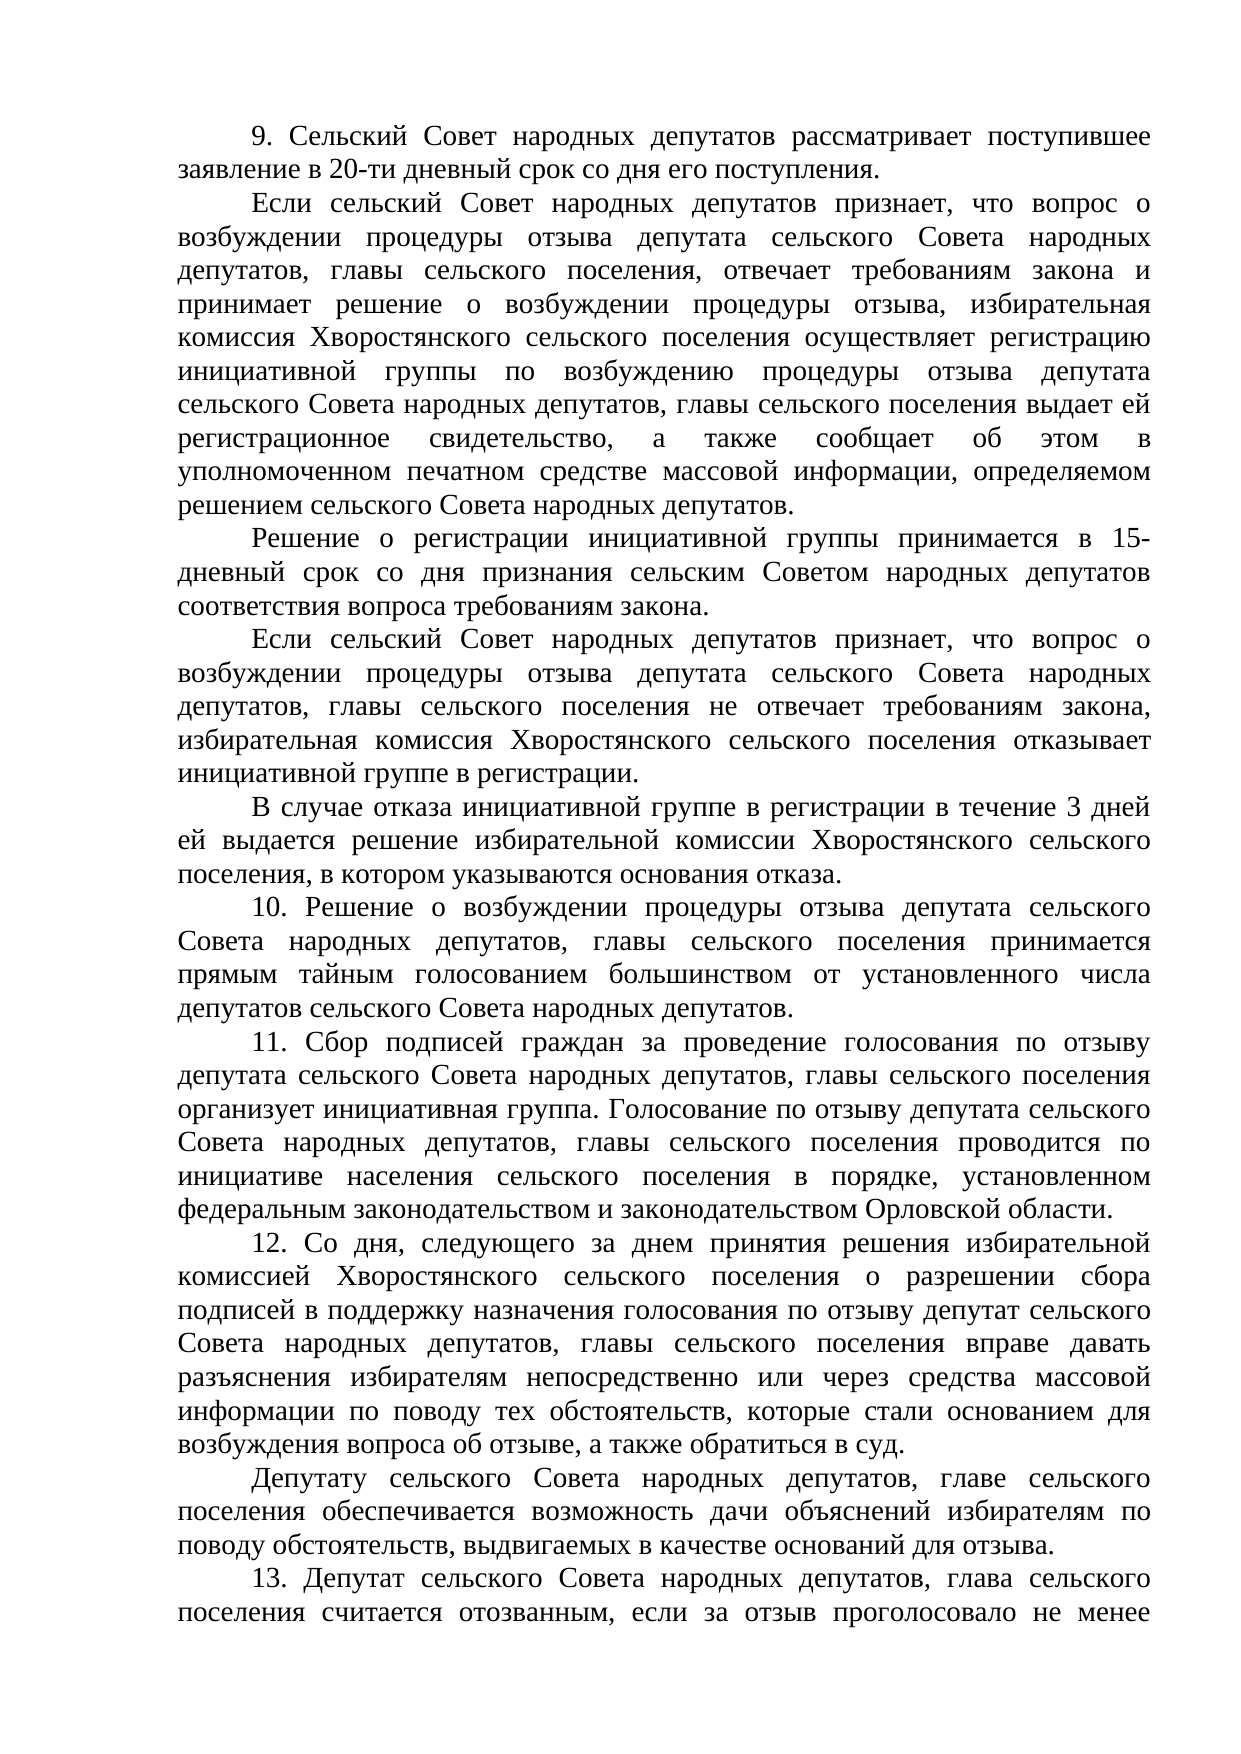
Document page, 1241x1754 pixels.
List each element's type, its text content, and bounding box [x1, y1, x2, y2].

text Если сельский Совет народных депутатов признает, что вопрос о возбуждении процедуры отзыва депутата сельского Совета народных депутатов, главы сельского поселения не отвечает требованиям закона, избирательная комиссия Хворостянского сельского поселения отказывает инициативной группе в регистрации. [177, 621, 1152, 789]
text В случае отказа инициативной группе в регистрации в течение 3 дней ей выдается решение избирательной комиссии Хворостянского сельского поселения, в котором указываются основания отказа. [177, 789, 1152, 889]
text Решение о регистрации инициативной группы принимается в 15-дневный срок со дня признания сельским Советом народных депутатов соответствия вопроса требованиям закона. [177, 521, 1152, 621]
text 12. Со дня, следующего за днем принятия решения избирательной комиссией Хворостянского сельского поселения о разрешении сбора подписей в поддержку назначения голосования по отзыву депутат сельского Совета народных депутатов, главы сельского поселения вправе давать разъяснения избирателям непосредственно или через средства массовой информации по поводу тех обстоятельств, которые стали основанием для возбуждения вопроса об отзыве, а также обратиться в суд. [177, 1225, 1152, 1460]
text 11. Сбор подписей граждан за проведение голосования по отзыву депутата сельского Совета народных депутатов, главы сельского поселения организует инициативная группа. Голосование по отзыву депутата сельского Совета народных депутатов, главы сельского поселения проводится по инициативе населения сельского поселения в порядке, установленном федеральным законодательством и законодательством Орловской области. [177, 1024, 1152, 1225]
text 10. Решение о возбуждении процедуры отзыва депутата сельского Совета народных депутатов, главы сельского поселения принимается прямым тайным голосованием большинством от установленного числа депутатов сельского Совета народных депутатов. [177, 889, 1152, 1024]
text Если сельский Совет народных депутатов признает, что вопрос о возбуждении процедуры отзыва депутата сельского Совета народных депутатов, главы сельского поселения, отвечает требованиям закона и принимает решение о возбуждении процедуры отзыва, избирательная комиссия Хворостянского сельского поселения осуществляет регистрацию инициативной группы по возбуждению процедуры отзыва депутата сельского Совета народных депутатов, главы сельского поселения выдает ей регистрационное свидетельство, а также сообщает об этом в уполномоченном печатном средстве массовой информации, определяемом решением сельского Совета народных депутатов. [177, 185, 1152, 521]
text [177, 1560, 1152, 1627]
text 9. Сельский Совет народных депутатов рассматривает поступившее заявление в 20-ти дневный срок со дня его поступления. [177, 118, 1152, 185]
text Депутату сельского Совета народных депутатов, главе сельского поселения обеспечивается возможность дачи объяснений избирателям по поводу обстоятельств, выдвигаемых в качестве оснований для отзыва. [177, 1460, 1152, 1560]
